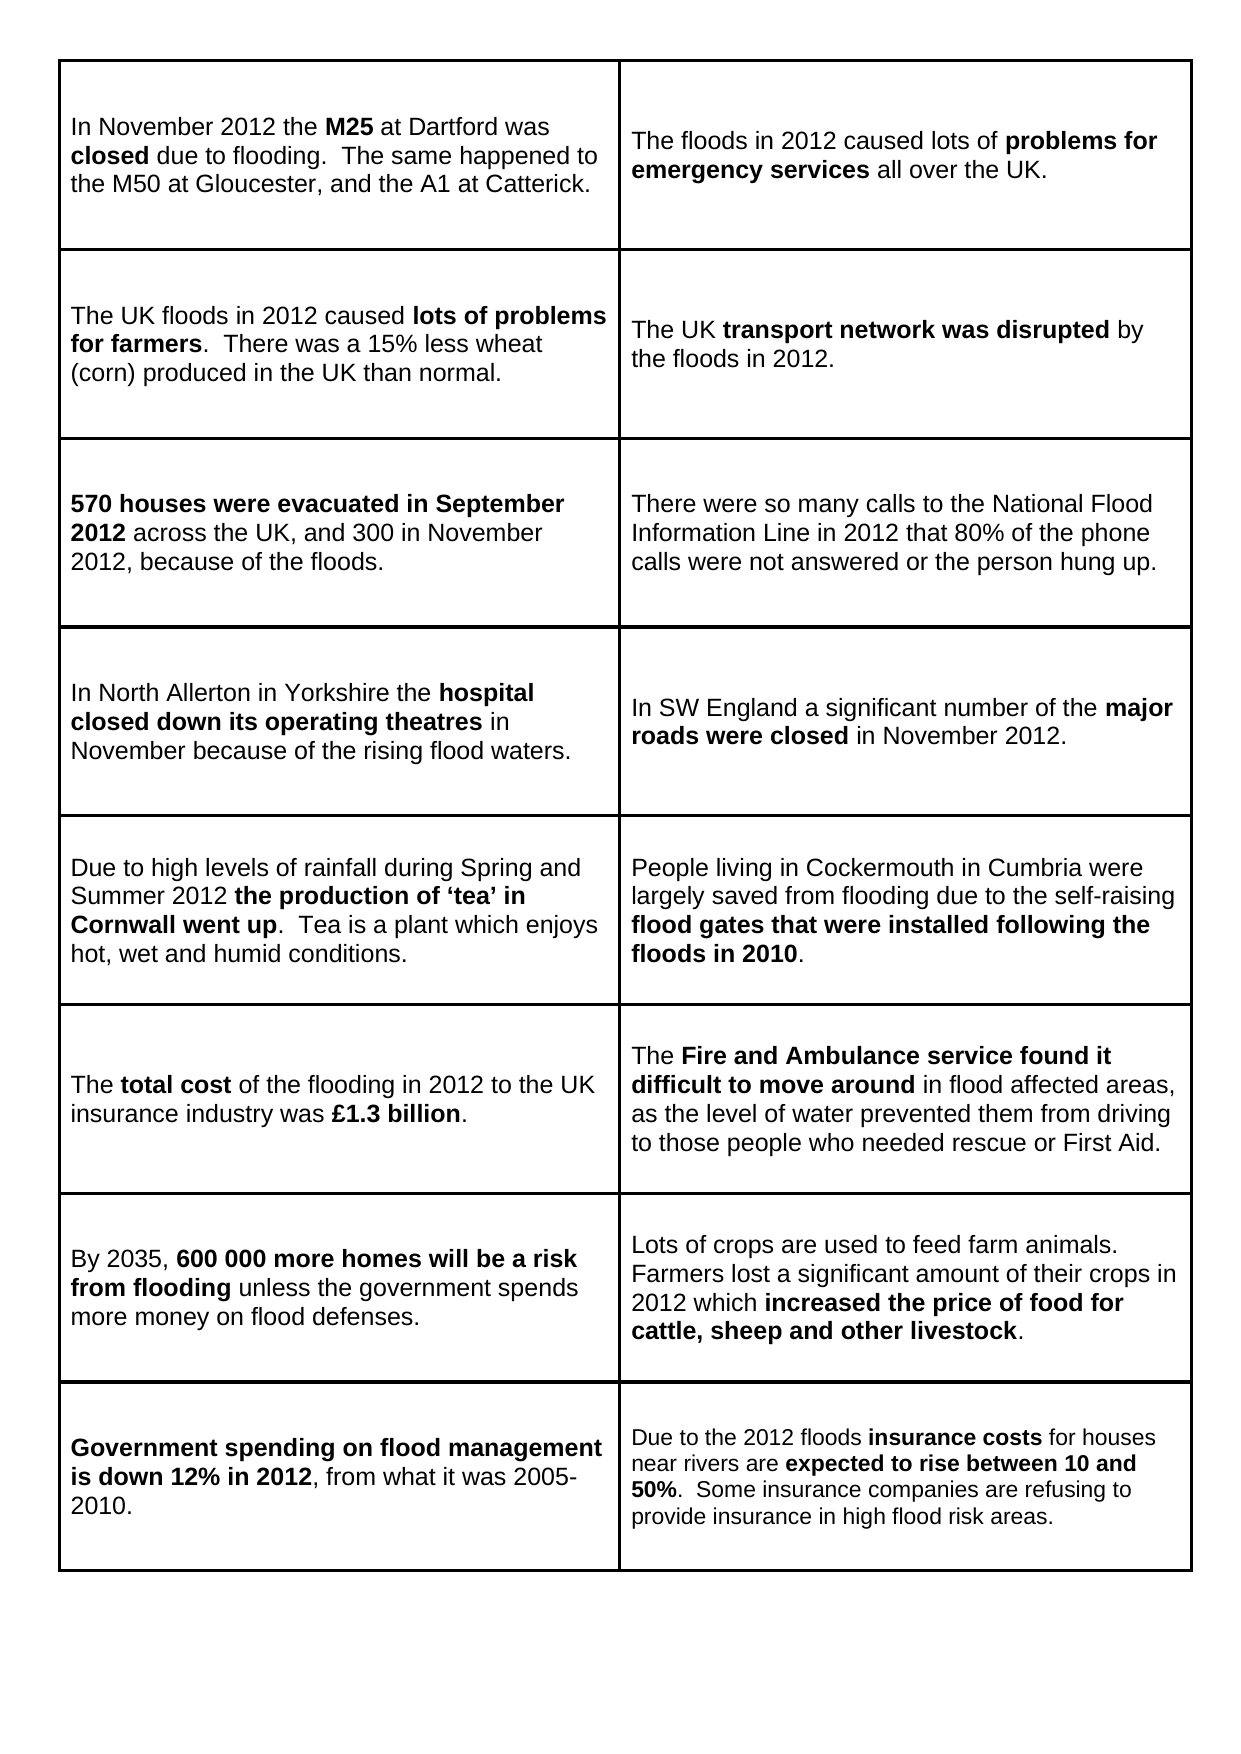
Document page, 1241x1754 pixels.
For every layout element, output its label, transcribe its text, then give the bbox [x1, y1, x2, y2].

table_cell In North Allerton in Yorkshire the hospital closed down its operating theatres in November because of the rising flood waters. [61, 629, 618, 814]
table_cell By 2035, 600 000 more homes will be a risk from flooding unless the government spends more money on flood defenses. [61, 1195, 618, 1380]
table_header In November 2012 the M25 at Dartford was closed due to flooding. The same happened to the M50 at Gloucester, and the A1 at Catterick. [61, 62, 618, 248]
table_cell People living in Cockermouth in Cumbria were largely saved from flooding due to the self-raising flood gates that were installed following the floods in 2010. [621, 817, 1190, 1003]
table_cell 570 houses were evacuated in September 2012 across the UK, and 300 in November 2012, because of the floods. [61, 440, 618, 625]
table_cell The UK floods in 2012 caused lots of problems for farmers. There was a 15% less wheat (corn) produced in the UK than normal. [61, 251, 618, 437]
table_cell Due to high levels of rainfall during Spring and Summer 2012 the production of ‘tea’ in Cornwall went up. Tea is a plant which enjoys hot, wet and humid conditions. [61, 817, 618, 1003]
table_cell Due to the 2012 floods insurance costs for houses near rivers are expected to rise between 10 and 50%. Some insurance companies are refusing to provide insurance in high flood risk areas. [621, 1384, 1190, 1569]
table_cell Government spending on flood management is down 12% in 2012, from what it was 2005-2010. [61, 1384, 618, 1569]
table_header The floods in 2012 caused lots of problems for emergency services all over the UK. [621, 62, 1190, 248]
table_cell The UK transport network was disrupted by the floods in 2012. [621, 251, 1190, 437]
table_cell In SW England a significant number of the major roads were closed in November 2012. [621, 629, 1190, 814]
table_cell The total cost of the flooding in 2012 to the UK insurance industry was £1.3 billion. [61, 1006, 618, 1192]
table_cell Lots of crops are used to feed farm animals. Farmers lost a significant amount of their crops in 2012 which increased the price of food for cattle, sheep and other livestock. [621, 1195, 1190, 1380]
table_cell The Fire and Ambulance service found it difficult to move around in flood affected areas, as the level of water prevented them from driving to those people who needed rescue or First Aid. [621, 1006, 1190, 1192]
table_cell There were so many calls to the National Flood Information Line in 2012 that 80% of the phone calls were not answered or the person hung up. [621, 440, 1190, 625]
